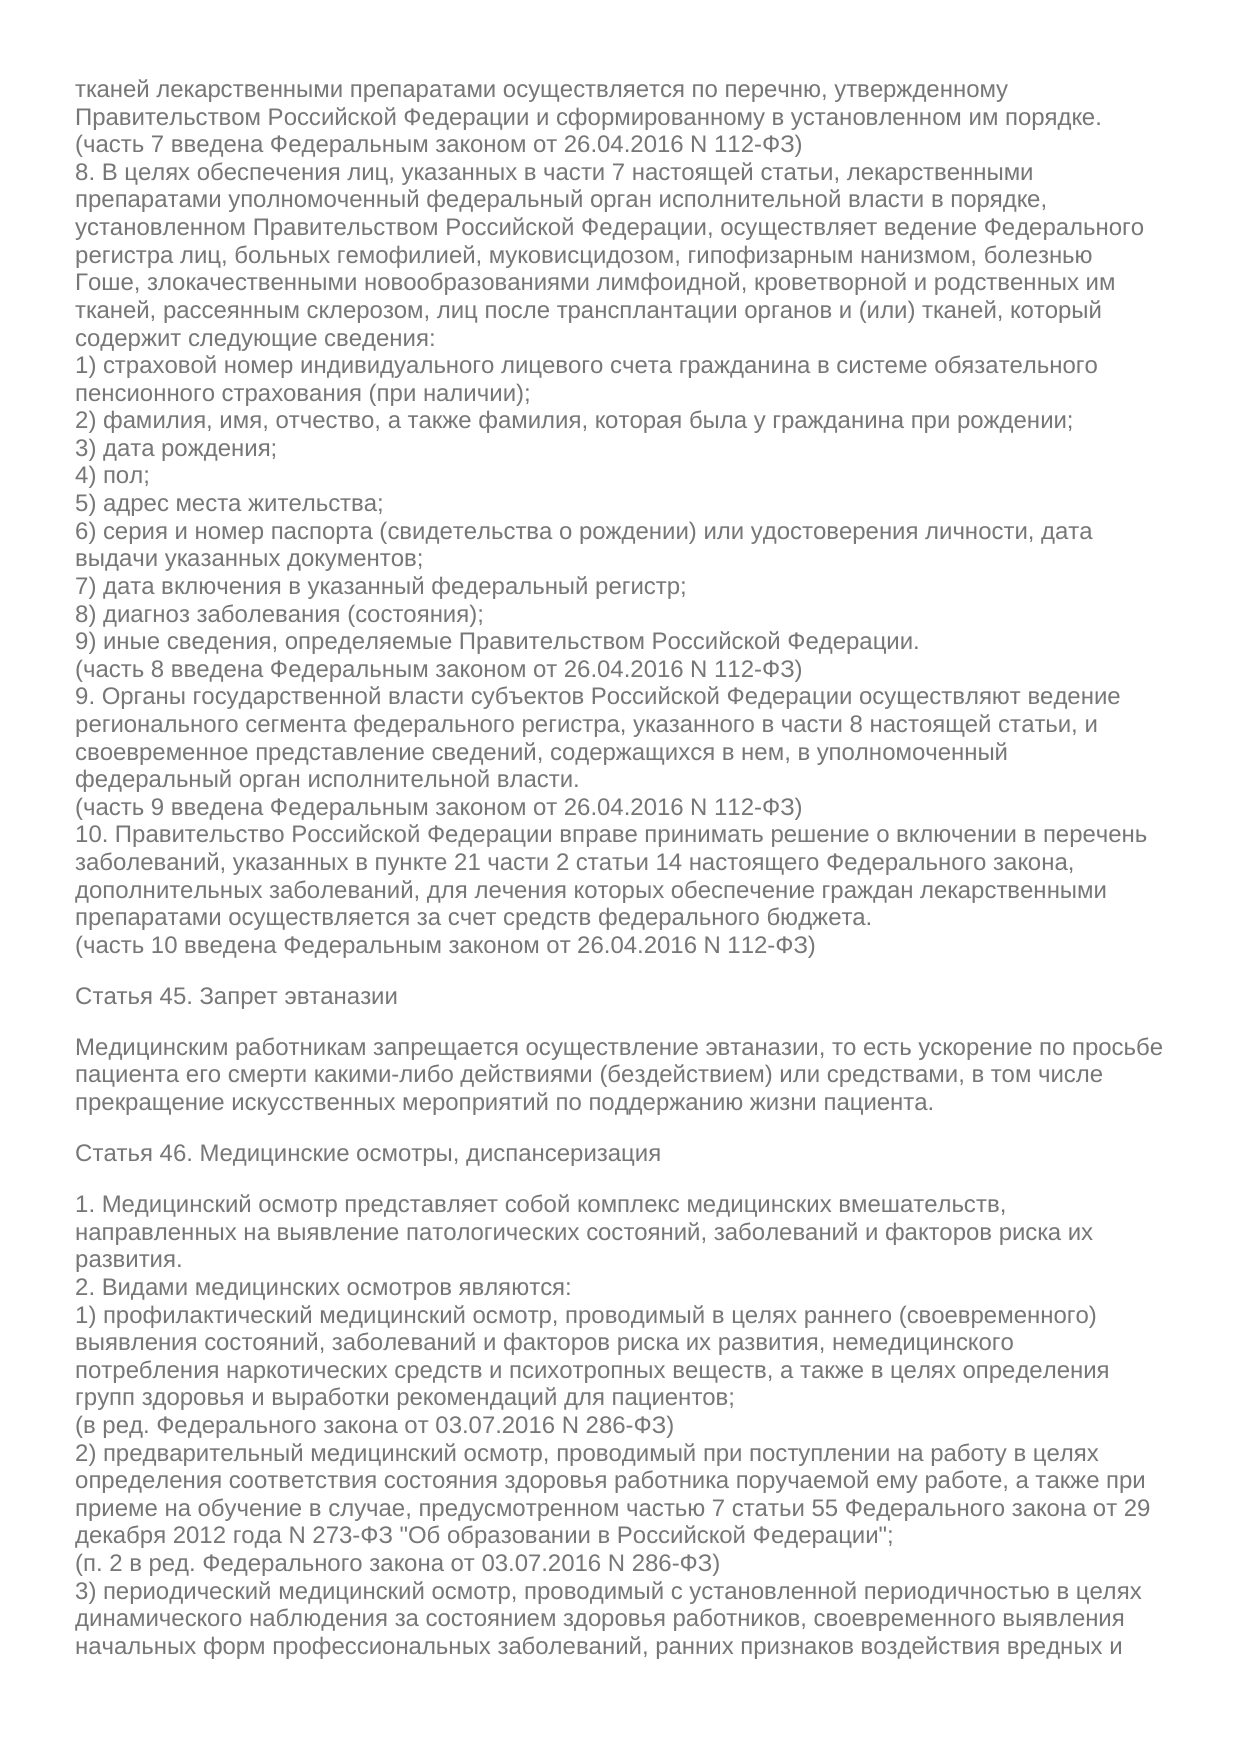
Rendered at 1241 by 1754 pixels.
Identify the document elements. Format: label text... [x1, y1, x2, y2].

text Статья 45. Запрет эвтаназии [75, 982, 1165, 1009]
text Статья 46. Медицинские осмотры, диспансеризация [75, 1139, 1165, 1167]
text Медицинским работникам запрещается осуществление эвтаназии, то есть ускорение по просьбе пациента его смерти какими-либо действиями (бездействием) или средствами, в том числе прекращение искусственных мероприятий по поддержанию жизни пациента. [75, 1033, 1165, 1116]
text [75, 75, 1165, 958]
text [75, 1190, 1165, 1659]
